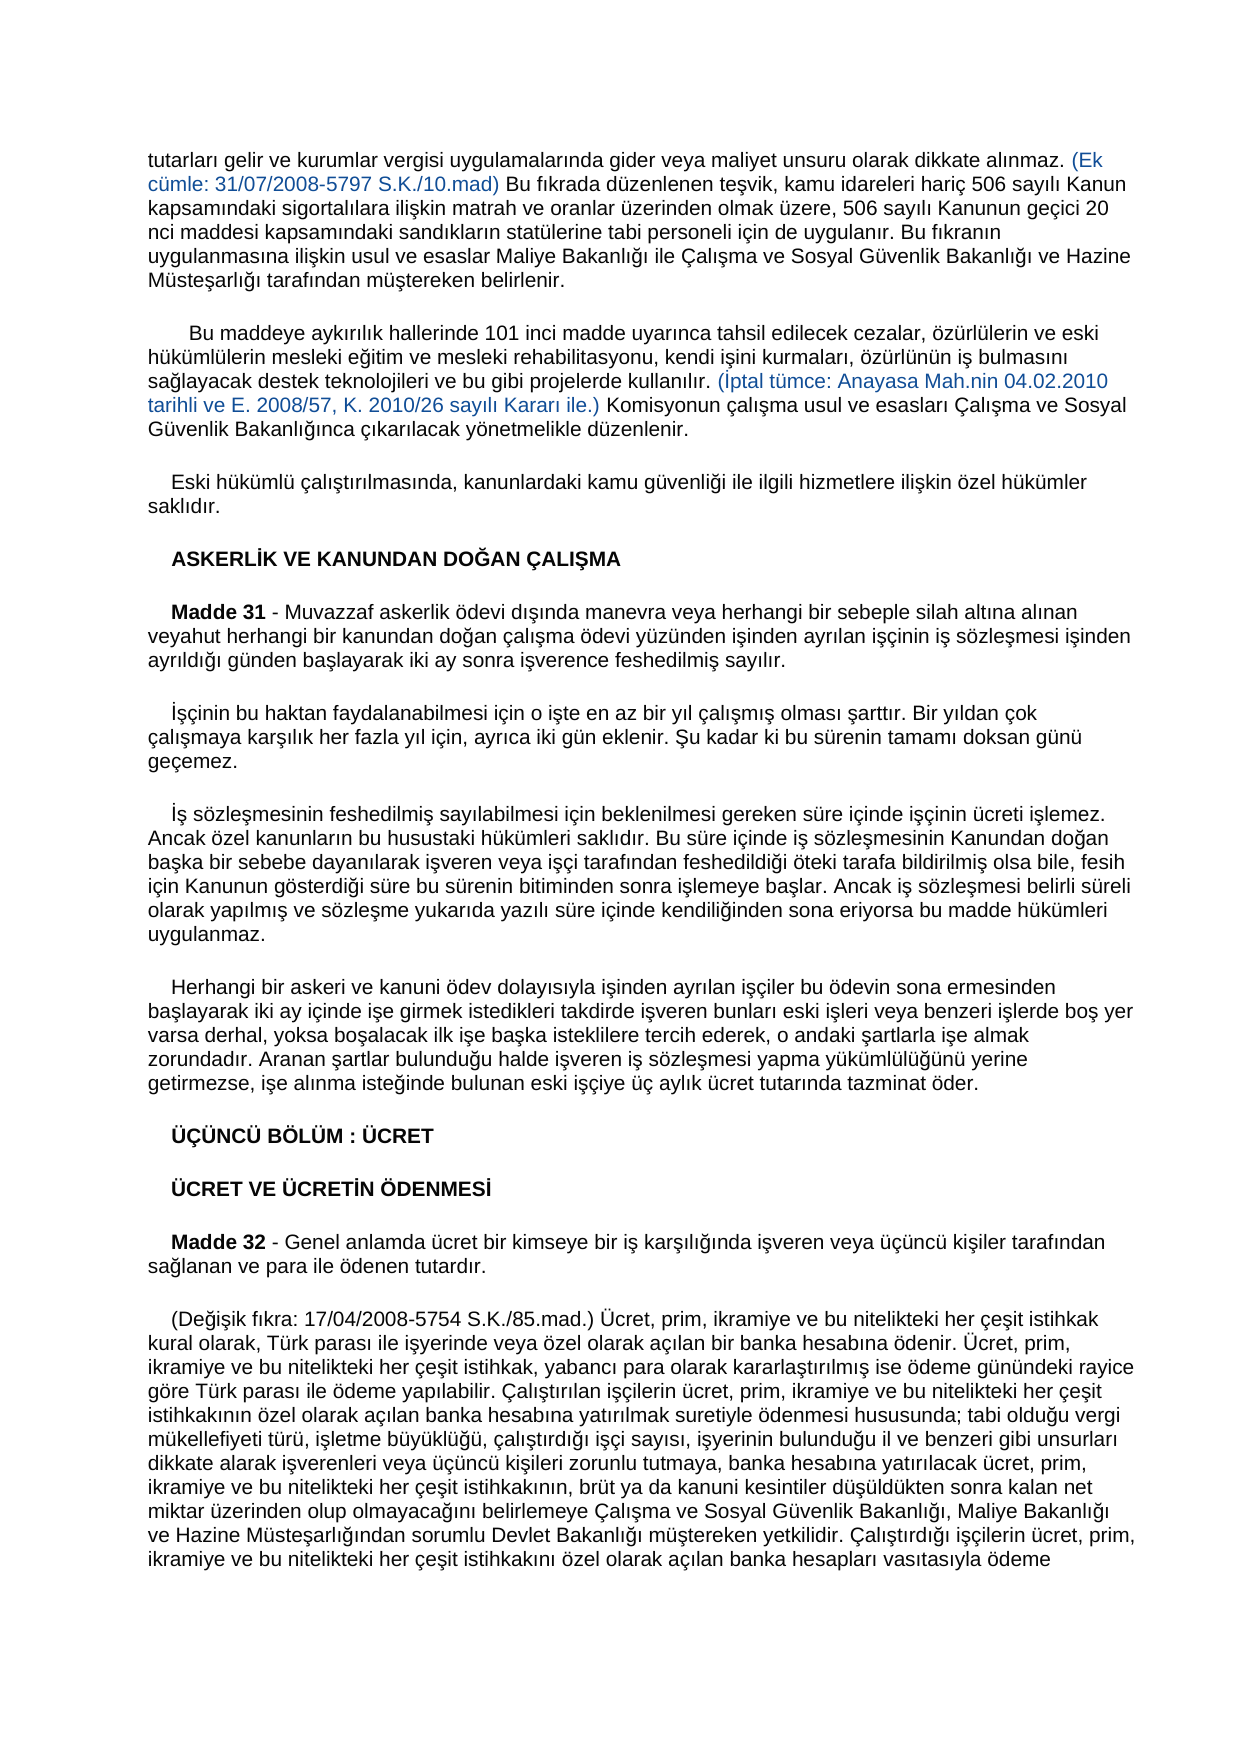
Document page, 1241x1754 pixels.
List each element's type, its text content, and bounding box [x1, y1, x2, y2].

text ÜCRET VE ÜCRETİN ÖDENMESİ [148, 1177, 1137, 1201]
text ÜÇÜNCÜ BÖLÜM : ÜCRET [148, 1124, 1137, 1148]
text Madde 32 - Genel anlamda ücret bir kimseye bir iş karşılığında işveren veya üçüncü kişiler tarafından sağlanan ve para ile ödenen tutardır. [148, 1230, 1137, 1278]
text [148, 1307, 1137, 1571]
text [148, 148, 1137, 291]
text Eski hükümlü çalıştırılmasında, kanunlardaki kamu güvenliği ile ilgili hizmetlere ilişkin özel hükümler saklıdır. [148, 469, 1137, 517]
text İşçinin bu haktan faydalanabilmesi için o işte en az bir yıl çalışmış olması şarttır. Bir yıldan çok çalışmaya karşılık her fazla yıl için, ayrıca iki gün eklenir. Şu kadar ki bu sürenin tamamı doksan günü geçemez. [148, 701, 1137, 773]
text İş sözleşmesinin feshedilmiş sayılabilmesi için beklenilmesi gereken süre içinde işçinin ücreti işlemez. Ancak özel kanunların bu husustaki hükümleri saklıdır. Bu süre içinde iş sözleşmesinin Kanundan doğan başka bir sebebe dayanılarak işveren veya işçi tarafından feshedildiği öteki tarafa bildirilmiş olsa bile, fesih için Kanunun gösterdiği süre bu sürenin bitiminden sonra işlemeye başlar. Ancak iş sözleşmesi belirli süreli olarak yapılmış ve sözleşme yukarıda yazılı süre içinde kendiliğinden sona eriyorsa bu madde hükümleri uygulanmaz. [148, 802, 1137, 946]
text ASKERLİK VE KANUNDAN DOĞAN ÇALIŞMA [148, 547, 1137, 571]
text Madde 31 - Muvazzaf askerlik ödevi dışında manevra veya herhangi bir sebeple silah altına alınan veyahut herhangi bir kanundan doğan çalışma ödevi yüzünden işinden ayrılan işçinin iş sözleşmesi işinden ayrıldığı günden başlayarak iki ay sonra işverence feshedilmiş sayılır. [148, 600, 1137, 672]
text Herhangi bir askeri ve kanuni ödev dolayısıyla işinden ayrılan işçiler bu ödevin sona ermesinden başlayarak iki ay içinde işe girmek istedikleri takdirde işveren bunları eski işleri veya benzeri işlerde boş yer varsa derhal, yoksa boşalacak ilk işe başka isteklilere tercih ederek, o andaki şartlarla işe almak zorundadır. Aranan şartlar bulunduğu halde işveren iş sözleşmesi yapma yükümlülüğünü yerine getirmezse, işe alınma isteğinde bulunan eski işçiye üç aylık ücret tutarında tazminat öder. [148, 975, 1137, 1094]
text Bu maddeye aykırılık hallerinde 101 inci madde uyarınca tahsil edilecek cezalar, özürlülerin ve eski hükümlülerin mesleki eğitim ve mesleki rehabilitasyonu, kendi işini kurmaları, özürlünün iş bulmasını sağlayacak destek teknolojileri ve bu gibi projelerde kullanılır. (İptal tümce: Anayasa Mah.nin 04.02.2010 tarihli ve E. 2008/57, K. 2010/26 sayılı Kararı ile.) Komisyonun çalışma usul ve esasları Çalışma ve Sosyal Güvenlik Bakanlığınca çıkarılacak yönetmelikle düzenlenir. [148, 321, 1137, 440]
